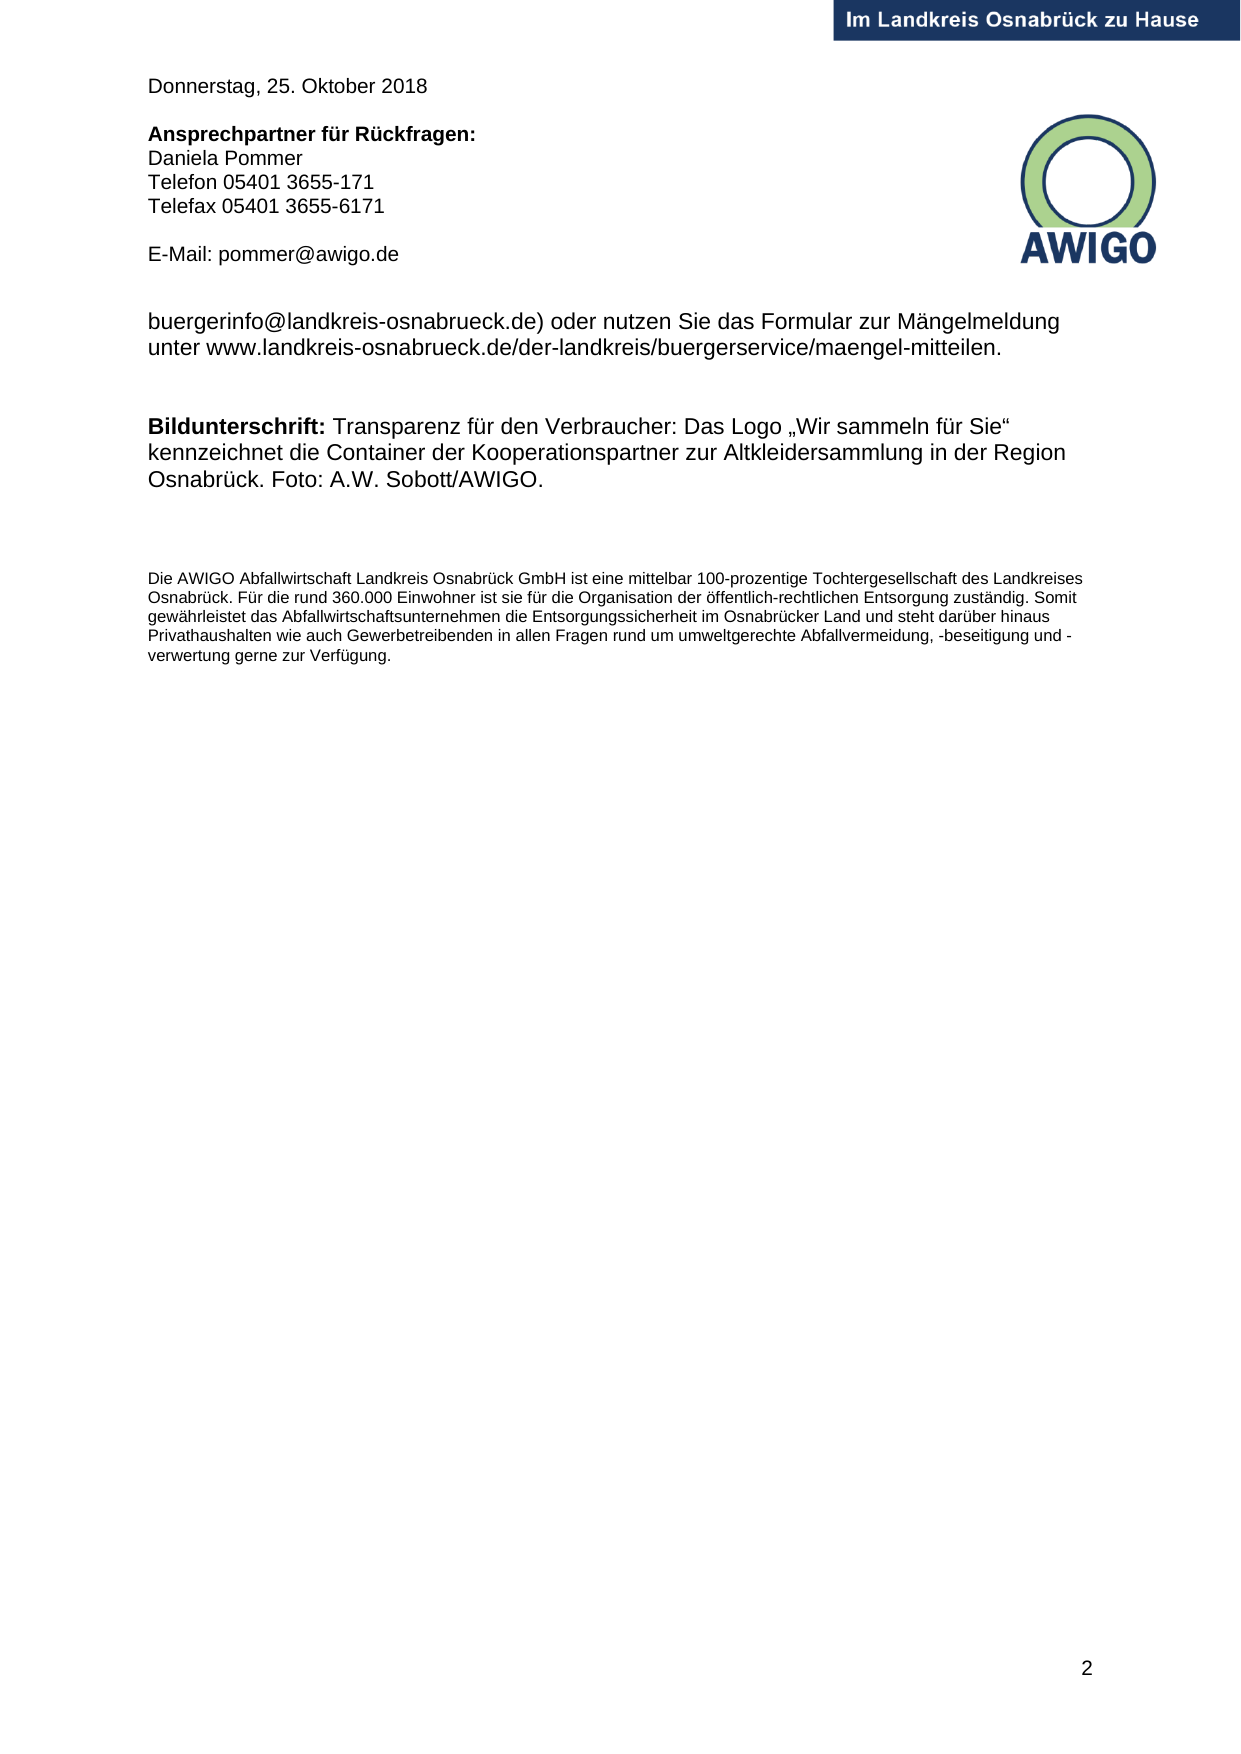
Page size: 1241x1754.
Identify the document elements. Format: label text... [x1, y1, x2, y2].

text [148, 308, 1093, 360]
text Die AWIGO Abfallwirtschaft Landkreis Osnabrück GmbH ist eine mittelbar 100-prozentige Tochtergesellschaft des Landkreises Osnabrück. Für die rund 360.000 Einwohner ist sie für die Organisation der öffentlich-rechtlichen Entsorgung zuständig. Somit gewährleistet das Abfallwirtschaftsunternehmen die Entsorgungssicherheit im Osnabrücker Land und steht darüber hinaus Privathaushalten wie auch Gewerbetreibenden in allen Fragen rund um umweltgerechte Abfallvermeidung, -beseitigung und -verwertung gerne zur Verfügung. [148, 569, 1093, 664]
text Bildunterschrift: Transparenz für den Verbraucher: Das Logo „Wir sammeln für Sie“ kennzeichnet die Container der Kooperationspartner zur Altkleidersammlung in der Region Osnabrück. Foto: A.W. Sobott/AWIGO. [148, 413, 1093, 492]
picture [1, 0, 1241, 1754]
